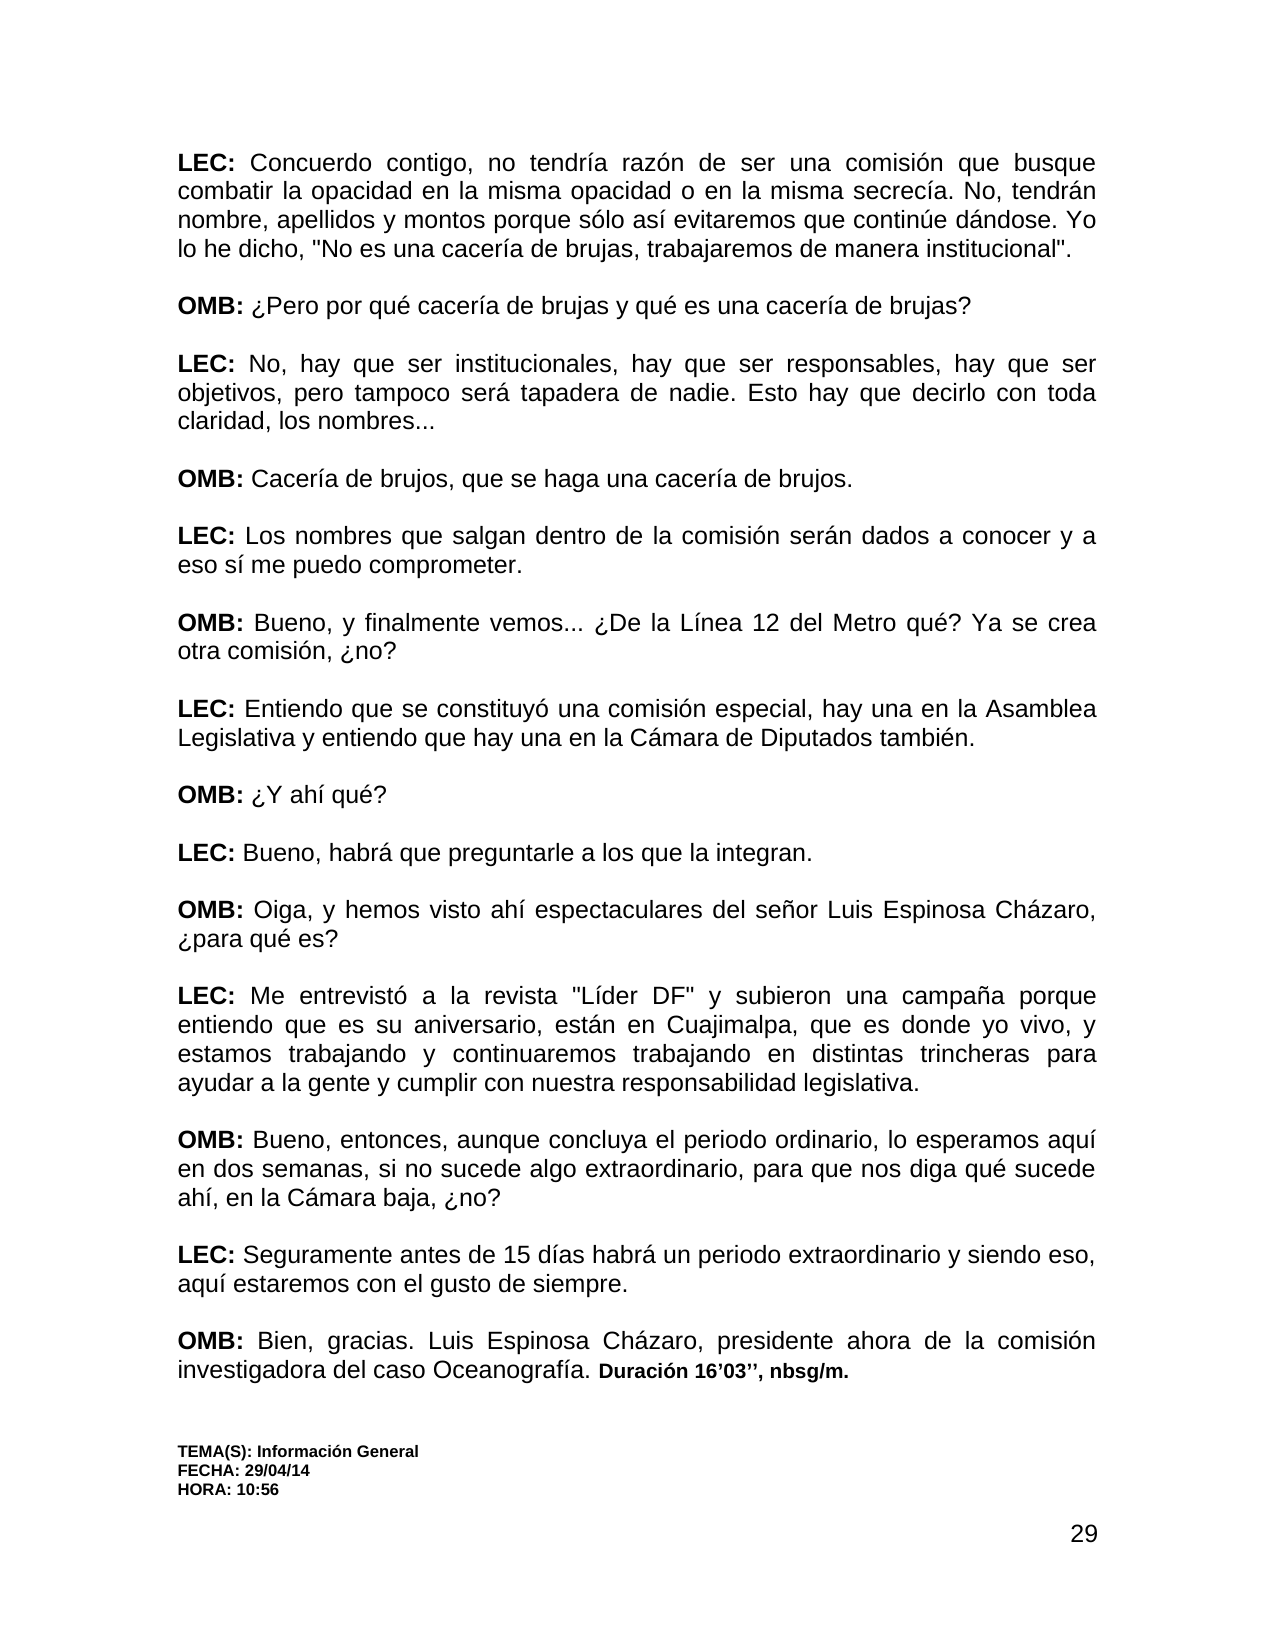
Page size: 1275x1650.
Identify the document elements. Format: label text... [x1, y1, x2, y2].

text HORA: 10:56 [177, 1480, 1098, 1499]
text LEC: Bueno, habrá que preguntarle a los que la integran. [177, 838, 1098, 866]
text OMB: ¿Y ahí qué? [177, 780, 1098, 809]
text LEC: Entiendo que se constituyó una comisión especial, hay una en la Asamblea Legislativa y entiendo que hay una en la Cámara de Diputados también. [177, 694, 1098, 751]
text LEC: No, hay que ser institucionales, hay que ser responsables, hay que ser objetivos, pero tampoco será tapadera de nadie. Esto hay que decirlo con toda claridad, los nombres... [177, 349, 1098, 435]
text FECHA: 29/04/14 [177, 1461, 1098, 1480]
text LEC: Seguramente antes de 15 días habrá un periodo extraordinario y siendo eso, aquí estaremos con el gusto de siempre. [177, 1240, 1098, 1298]
text OMB: Cacería de brujos, que se haga una cacería de brujos. [177, 464, 1098, 493]
text OMB: Bien, gracias. Luis Espinosa Cházaro, presidente ahora de la comisión investigadora del caso Oceanografía. Duración 16’03’’, nbsg/m. [177, 1326, 1098, 1384]
text OMB: ¿Pero por qué cacería de brujas y qué es una cacería de brujas? [177, 291, 1098, 320]
text TEMA(S): Información General [177, 1441, 1098, 1461]
text OMB: Oiga, y hemos visto ahí espectaculares del señor Luis Espinosa Cházaro, ¿para qué es? [177, 895, 1098, 953]
text OMB: Bueno, y finalmente vemos... ¿De la Línea 12 del Metro qué? Ya se crea otra comisión, ¿no? [177, 608, 1098, 665]
text LEC: Concuerdo contigo, no tendría razón de ser una comisión que busque combatir la opacidad en la misma opacidad o en la misma secrecía. No, tendrán nombre, apellidos y montos porque sólo así evitaremos que continúe dándose. Yo lo he dicho, "No es una cacería de brujas, trabajaremos de manera institucional". [177, 148, 1098, 263]
text LEC: Los nombres que salgan dentro de la comisión serán dados a conocer y a eso sí me puedo comprometer. [177, 521, 1098, 579]
text LEC: Me entrevistó a la revista "Líder DF" y subieron una campaña porque entiendo que es su aniversario, están en Cuajimalpa, que es donde yo vivo, y estamos trabajando y continuaremos trabajando en distintas trincheras para ayudar a la gente y cumplir con nuestra responsabilidad legislativa. [177, 981, 1098, 1096]
text OMB: Bueno, entonces, aunque concluya el periodo ordinario, lo esperamos aquí en dos semanas, si no sucede algo extraordinario, para que nos diga qué sucede ahí, en la Cámara baja, ¿no? [177, 1125, 1098, 1211]
